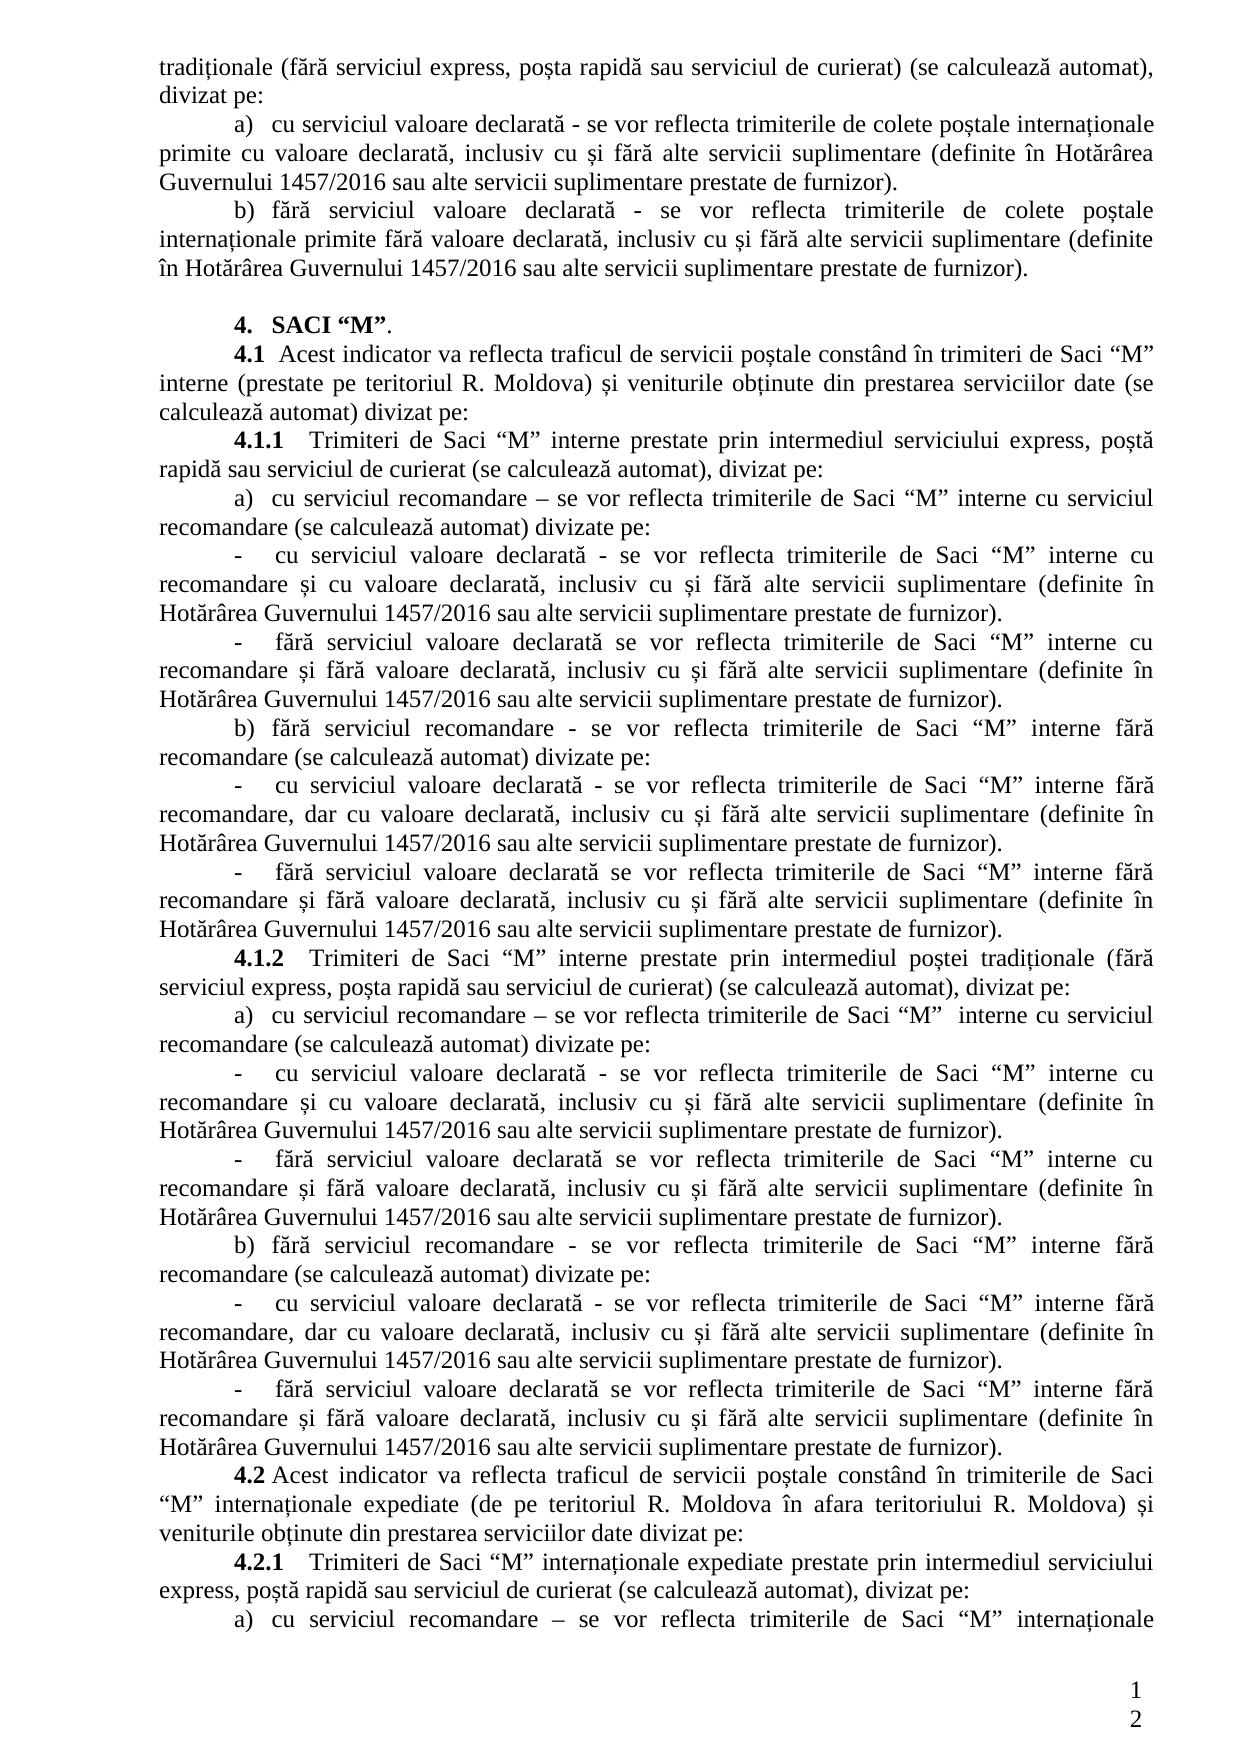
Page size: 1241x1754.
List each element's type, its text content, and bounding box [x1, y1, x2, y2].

list fără serviciul recomandare - se vor reflecta trimiterile de Saci “M” interne fără recomandare (se calculează automat) divizate pe: [159, 713, 1155, 771]
list fără serviciul valoare declarată se vor reflecta trimiterile de Saci “M” interne cu recomandare și fără valoare declarată, inclusiv cu și fără alte servicii suplimentare (definite în Hotărârea Guvernului 1457/2016 sau alte servicii suplimentare prestate de furnizor). [159, 1144, 1155, 1231]
list cu serviciul valoare declarată - se vor reflecta trimiterile de Saci “M” interne cu recomandare și cu valoare declarată, inclusiv cu și fără alte servicii suplimentare (definite în Hotărârea Guvernului 1457/2016 sau alte servicii suplimentare prestate de furnizor). [159, 541, 1155, 627]
list SACI “M”. [159, 311, 1155, 339]
list fără serviciul valoare declarată se vor reflecta trimiterile de Saci “M” interne fără recomandare și fără valoare declarată, inclusiv cu și fără alte servicii suplimentare (definite în Hotărârea Guvernului 1457/2016 sau alte servicii suplimentare prestate de furnizor). [159, 857, 1155, 943]
list Trimiteri de Saci “M” internaționale expediate prestate prin intermediul serviciului express, poștă rapidă sau serviciul de curierat (se calculează automat), divizat pe: [159, 1547, 1155, 1604]
list cu serviciul recomandare – se vor reflecta trimiterile de Saci “M” interne cu serviciul recomandare (se calculează automat) divizate pe: [159, 1001, 1155, 1058]
list fără serviciul valoare declarată se vor reflecta trimiterile de Saci “M” interne cu recomandare și fără valoare declarată, inclusiv cu și fără alte servicii suplimentare (definite în Hotărârea Guvernului 1457/2016 sau alte servicii suplimentare prestate de furnizor). [159, 627, 1155, 713]
list Acest indicator va reflecta traficul de servicii poștale constând în trimiterile de Saci “M” internaționale expediate (de pe teritoriul R. Moldova în afara teritoriului R. Moldova) și veniturile obținute din prestarea serviciilor date divizat pe: [159, 1461, 1155, 1547]
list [159, 1604, 1155, 1633]
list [159, 52, 1155, 109]
list cu serviciul valoare declarată - se vor reflecta trimiterile de Saci “M” interne fără recomandare, dar cu valoare declarată, inclusiv cu și fără alte servicii suplimentare (definite în Hotărârea Guvernului 1457/2016 sau alte servicii suplimentare prestate de furnizor). [159, 1288, 1155, 1374]
list cu serviciul valoare declarată - se vor reflecta trimiterile de Saci “M” interne cu recomandare și cu valoare declarată, inclusiv cu și fără alte servicii suplimentare (definite în Hotărârea Guvernului 1457/2016 sau alte servicii suplimentare prestate de furnizor). [159, 1058, 1155, 1144]
list cu serviciul valoare declarată - se vor reflecta trimiterile de Saci “M” interne fără recomandare, dar cu valoare declarată, inclusiv cu și fără alte servicii suplimentare (definite în Hotărârea Guvernului 1457/2016 sau alte servicii suplimentare prestate de furnizor). [159, 771, 1155, 857]
list Trimiteri de Saci “M” interne prestate prin intermediul serviciului express, poștă rapidă sau serviciul de curierat (se calculează automat), divizat pe: [159, 426, 1155, 483]
list fără serviciul recomandare - se vor reflecta trimiterile de Saci “M” interne fără recomandare (se calculează automat) divizate pe: [159, 1231, 1155, 1288]
list cu serviciul recomandare – se vor reflecta trimiterile de Saci “M” interne cu serviciul recomandare (se calculează automat) divizate pe: [159, 483, 1155, 541]
list Acest indicator va reflecta traficul de servicii poștale constând în trimiteri de Saci “M” interne (prestate pe teritoriul R. Moldova) și veniturile obținute din prestarea serviciilor date (se calculează automat) divizat pe: [159, 339, 1155, 426]
list fără serviciul valoare declarată se vor reflecta trimiterile de Saci “M” interne fără recomandare și fără valoare declarată, inclusiv cu și fără alte servicii suplimentare (definite în Hotărârea Guvernului 1457/2016 sau alte servicii suplimentare prestate de furnizor). [159, 1374, 1155, 1461]
list Trimiteri de Saci “M” interne prestate prin intermediul poștei tradiționale (fără serviciul express, poșta rapidă sau serviciul de curierat) (se calculează automat), divizat pe: [159, 943, 1155, 1001]
